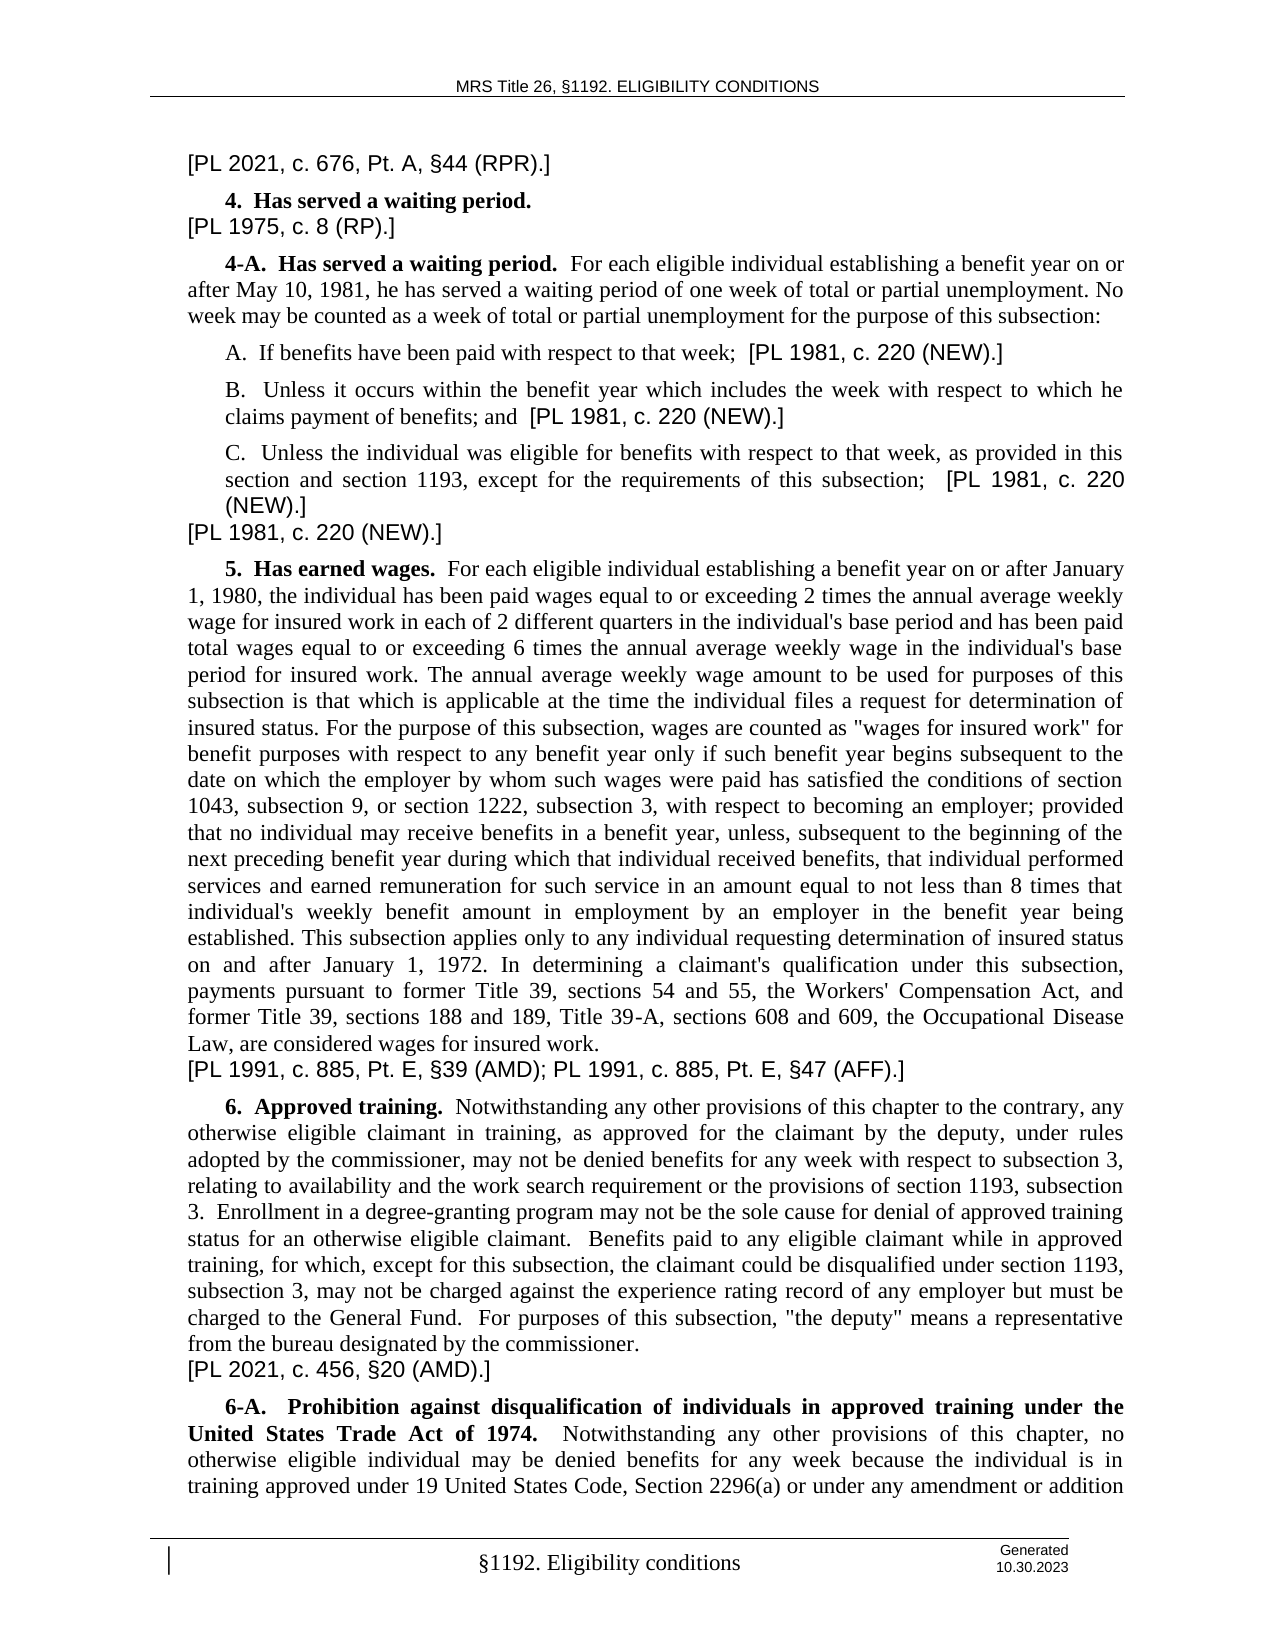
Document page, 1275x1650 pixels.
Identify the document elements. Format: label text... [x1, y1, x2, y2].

text [PL 2021, c. 456, §20 (AMD).] [187, 1356, 1125, 1383]
text 5. Has earned wages. For each eligible individual establishing a benefit year on or after January 1, 1980, the individual has been paid wages equal to or exceeding 2 times the annual average weekly wage for insured work in each of 2 different quarters in the individual's base period and has been paid total wages equal to or exceeding 6 times the annual average weekly wage in the individual's base period for insured work. The annual average weekly wage amount to be used for purposes of this subsection is that which is applicable at the time the individual files a request for determination of insured status. For the purpose of this subsection, wages are counted as "wages for insured work" for benefit purposes with respect to any benefit year only if such benefit year begins subsequent to the date on which the employer by whom such wages were paid has satisfied the conditions of section 1043, subsection 9, or section 1222, subsection 3, with respect to becoming an employer; provided that no individual may receive benefits in a benefit year, unless, subsequent to the beginning of the next preceding benefit year during which that individual received benefits, that individual performed services and earned remuneration for such service in an amount equal to not less than 8 times that individual's weekly benefit amount in employment by an employer in the benefit year being established. This subsection applies only to any individual requesting determination of insured status on and after January 1, 1972. In determining a claimant's qualification under this subsection, payments pursuant to former Title 39, sections 54 and 55, the Workers' Compensation Act, and former Title 39, sections 188 and 189, Title 39‑A, sections 608 and 609, the Occupational Disease Law, are considered wages for insured work. [187, 555, 1125, 1056]
text [PL 2021, c. 676, Pt. A, §44 (RPR).] [187, 150, 1125, 176]
text 4. Has served a waiting period. [187, 187, 1125, 213]
text 6. Approved training. Notwithstanding any other provisions of this chapter to the contrary, any otherwise eligible claimant in training, as approved for the claimant by the deputy, under rules adopted by the commissioner, may not be denied benefits for any week with respect to subsection 3, relating to availability and the work search requirement or the provisions of section 1193, subsection 3. Enrollment in a degree-granting program may not be the sole cause for denial of approved training status for an otherwise eligible claimant. Benefits paid to any eligible claimant while in approved training, for which, except for this subsection, the claimant could be disqualified under section 1193, subsection 3, may not be charged against the experience rating record of any employer but must be charged to the General Fund. For purposes of this subsection, "the deputy" means a representative from the bureau designated by the commissioner. [187, 1093, 1125, 1356]
text [PL 1975, c. 8 (RP).] [187, 213, 1125, 239]
text B. Unless it occurs within the benefit year which includes the week with respect to which he claims payment of benefits; and [PL 1981, c. 220 (NEW).] [225, 376, 1125, 429]
text C. Unless the individual was eligible for benefits with respect to that week, as provided in this section and section 1193, except for the requirements of this subsection; [PL 1981, c. 220 (NEW).] [225, 439, 1125, 519]
text [PL 1981, c. 220 (NEW).] [187, 519, 1125, 545]
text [187, 1393, 1125, 1499]
text 4-A. Has served a waiting period. For each eligible individual establishing a benefit year on or after May 10, 1981, he has served a waiting period of one week of total or partial unemployment. No week may be counted as a week of total or partial unemployment for the purpose of this subsection: [187, 250, 1125, 329]
text [PL 1991, c. 885, Pt. E, §39 (AMD); PL 1991, c. 885, Pt. E, §47 (AFF).] [187, 1056, 1125, 1082]
text A. If benefits have been paid with respect to that week; [PL 1981, c. 220 (NEW).] [225, 339, 1125, 366]
